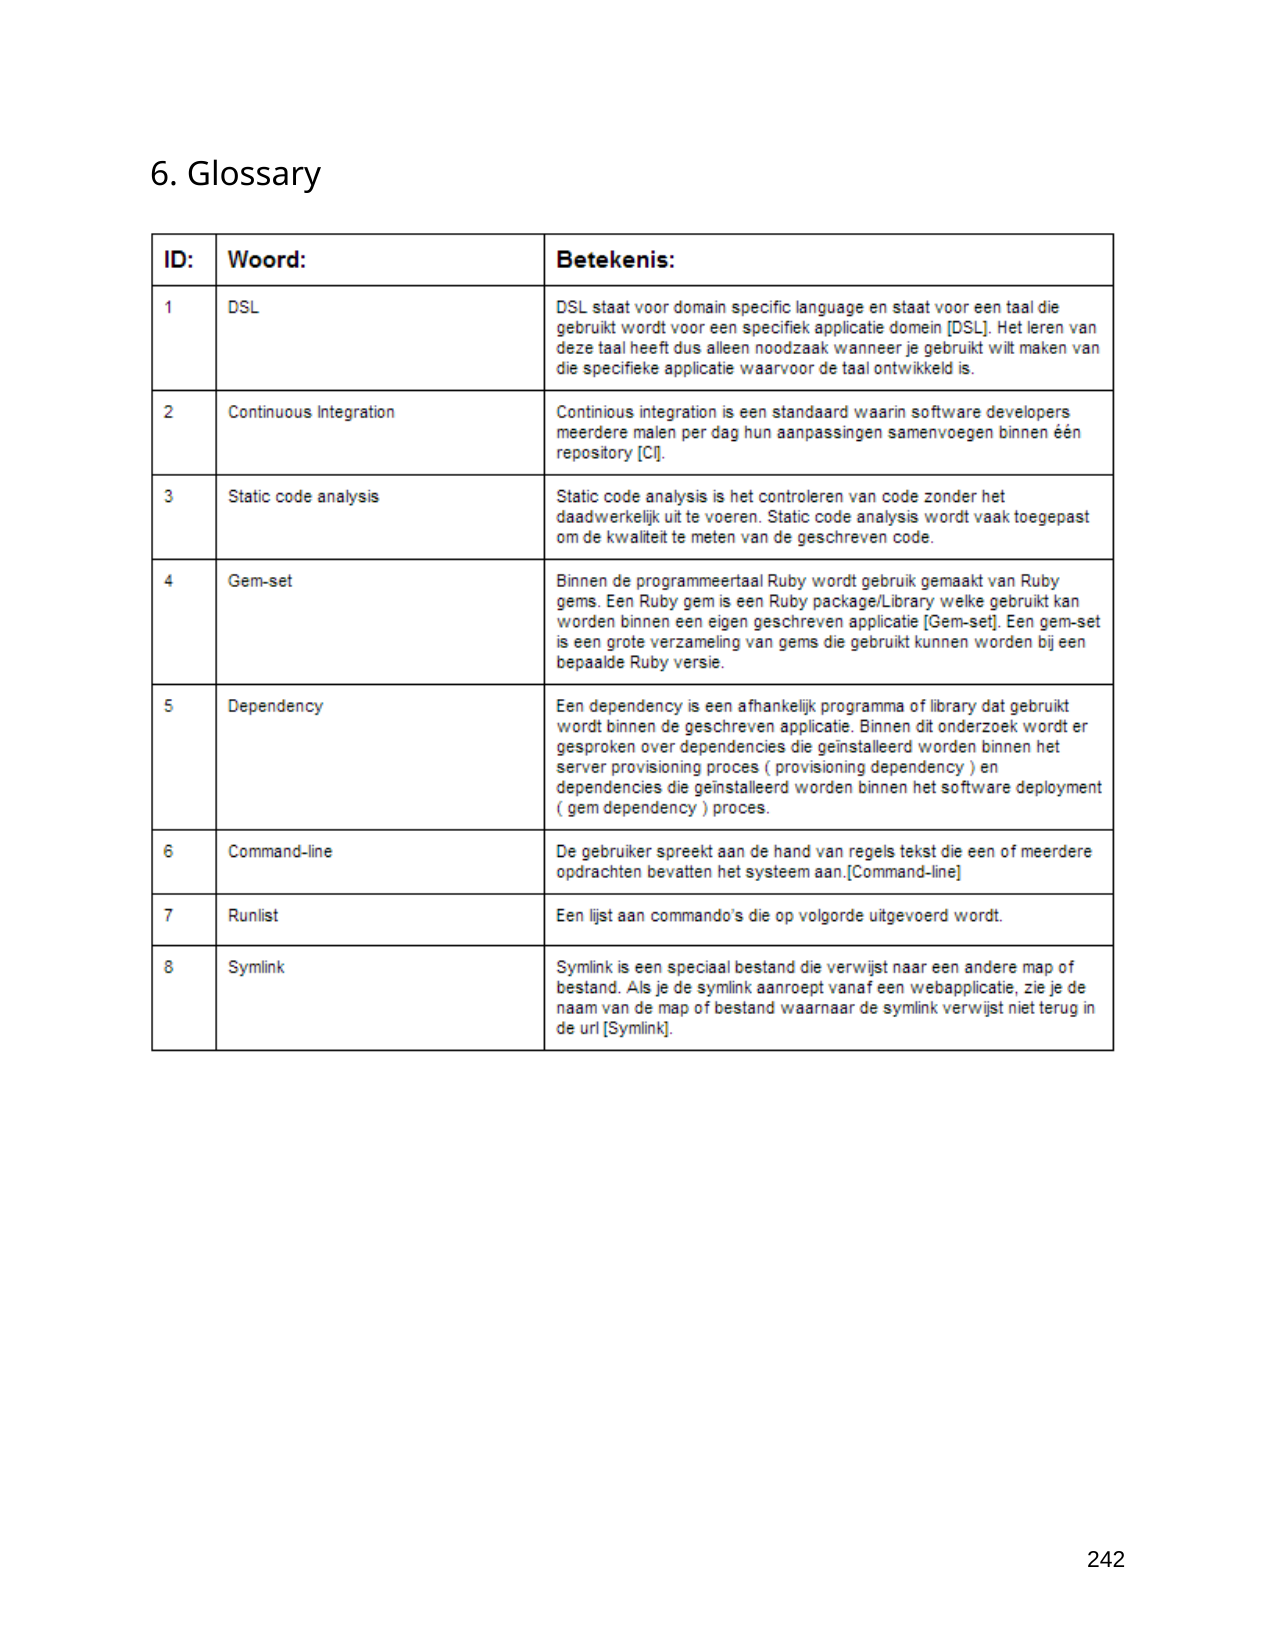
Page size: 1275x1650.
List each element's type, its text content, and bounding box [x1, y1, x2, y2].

picture [150, 232, 1116, 1053]
text 6. Glossary [150, 150, 1125, 195]
